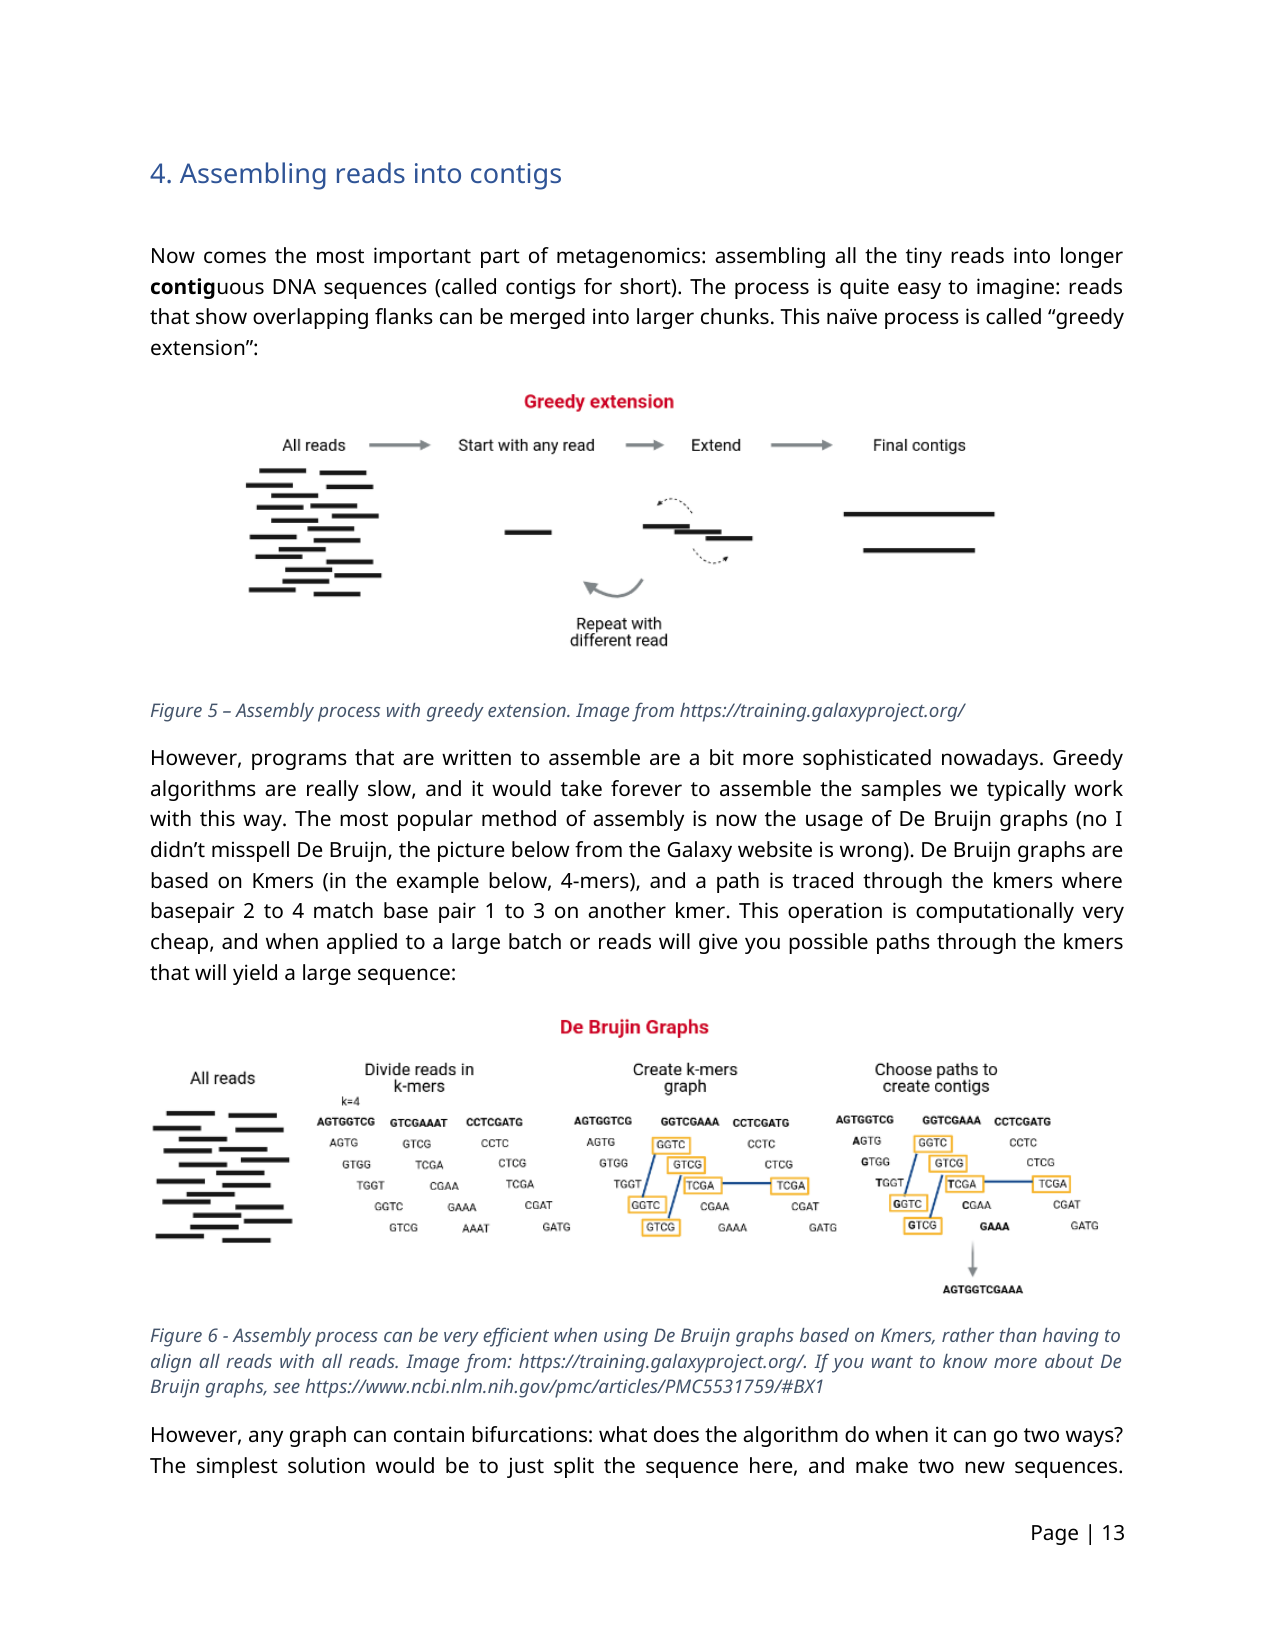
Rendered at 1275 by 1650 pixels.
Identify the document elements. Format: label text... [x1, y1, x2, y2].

picture [150, 380, 1097, 679]
text Now comes the most important part of metagenomics: assembling all the tiny reads into longer contiguous DNA sequences (called contigs for short). The process is quite easy to imagine: reads that show overlapping flanks can be merged into larger chunks. This naïve process is called “greedy extension”: [150, 241, 1125, 362]
subtitle 4. Assembling reads into contigs [150, 154, 1125, 191]
picture [150, 1005, 1125, 1304]
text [150, 1420, 1125, 1479]
text However, programs that are written to assemble are a bit more sophisticated nowadays. Greedy algorithms are really slow, and it would take forever to assemble the samples we typically work with this way. The most popular method of assembly is now the usage of De Bruijn graphs (no I didn’t misspell De Bruijn, the picture below from the Galaxy website is wrong). De Bruijn graphs are based on Kmers (in the example below, 4-mers), and a path is traced through the kmers where basepair 2 to 4 match base pair 1 to 3 on another kmer. This operation is computationally very cheap, and when applied to a large batch or reads will give you possible paths through the kmers that will yield a large sequence: [150, 743, 1125, 986]
